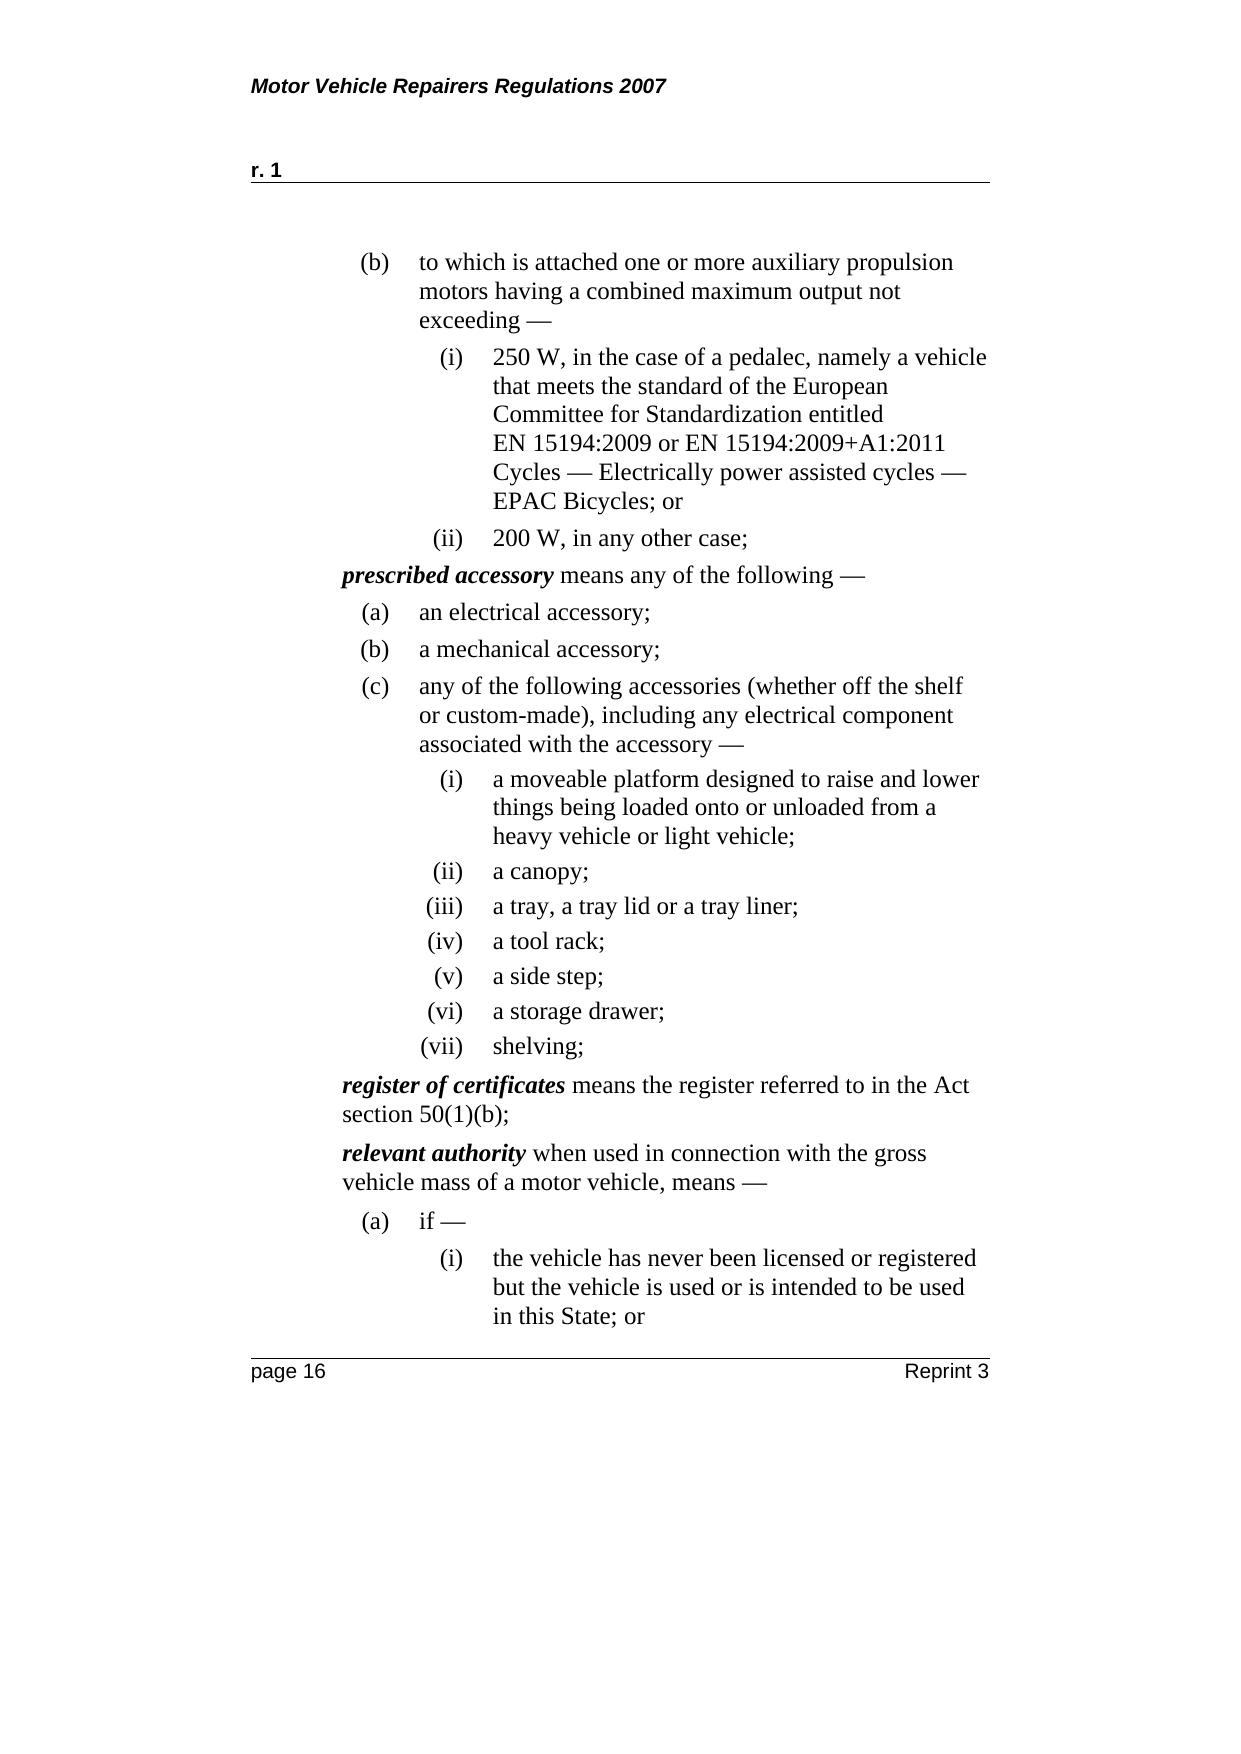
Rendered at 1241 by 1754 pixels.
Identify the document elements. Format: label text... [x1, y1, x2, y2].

text (ii) a canopy; [251, 856, 990, 885]
text (vii) shelving; [251, 1031, 990, 1060]
text register of certificates means the register referred to in the Act section 50(1)(b); [251, 1070, 990, 1128]
text (a) if — [251, 1206, 990, 1235]
text (i) 250 W, in the case of a pedalec, namely a vehicle that meets the standard of the European Committee for Standardization entitled EN 15194:2009 or EN 15194:2009+A1:2011 Cycles — Electrically power assisted cycles — EPAC Bicycles; or [251, 342, 990, 514]
text (a) an electrical accessory; [251, 597, 990, 626]
text prescribed accessory means any of the following — [251, 560, 990, 589]
text (vi) a storage drawer; [251, 996, 990, 1025]
text (i) the vehicle has never been licensed or registered but the vehicle is used or is intended to be used in this State; or [251, 1243, 990, 1329]
text relevant authority when used in connection with the gross vehicle mass of a motor vehicle, means — [251, 1138, 990, 1196]
text (b) to which is attached one or more auxiliary propulsion motors having a combined maximum output not exceeding — [251, 247, 990, 334]
text (i) a moveable platform designed to raise and lower things being loaded onto or unloaded from a heavy vehicle or light vehicle; [251, 764, 990, 850]
text (iv) a tool rack; [251, 926, 990, 955]
text (b) a mechanical accessory; [251, 634, 990, 663]
text (ii) 200 W, in any other case; [251, 523, 990, 552]
text (iii) a tray, a tray lid or a tray liner; [251, 891, 990, 920]
text (v) a side step; [251, 961, 990, 990]
text (c) any of the following accessories (whether off the shelf or custom-made), including any electrical component associated with the accessory — [251, 671, 990, 757]
